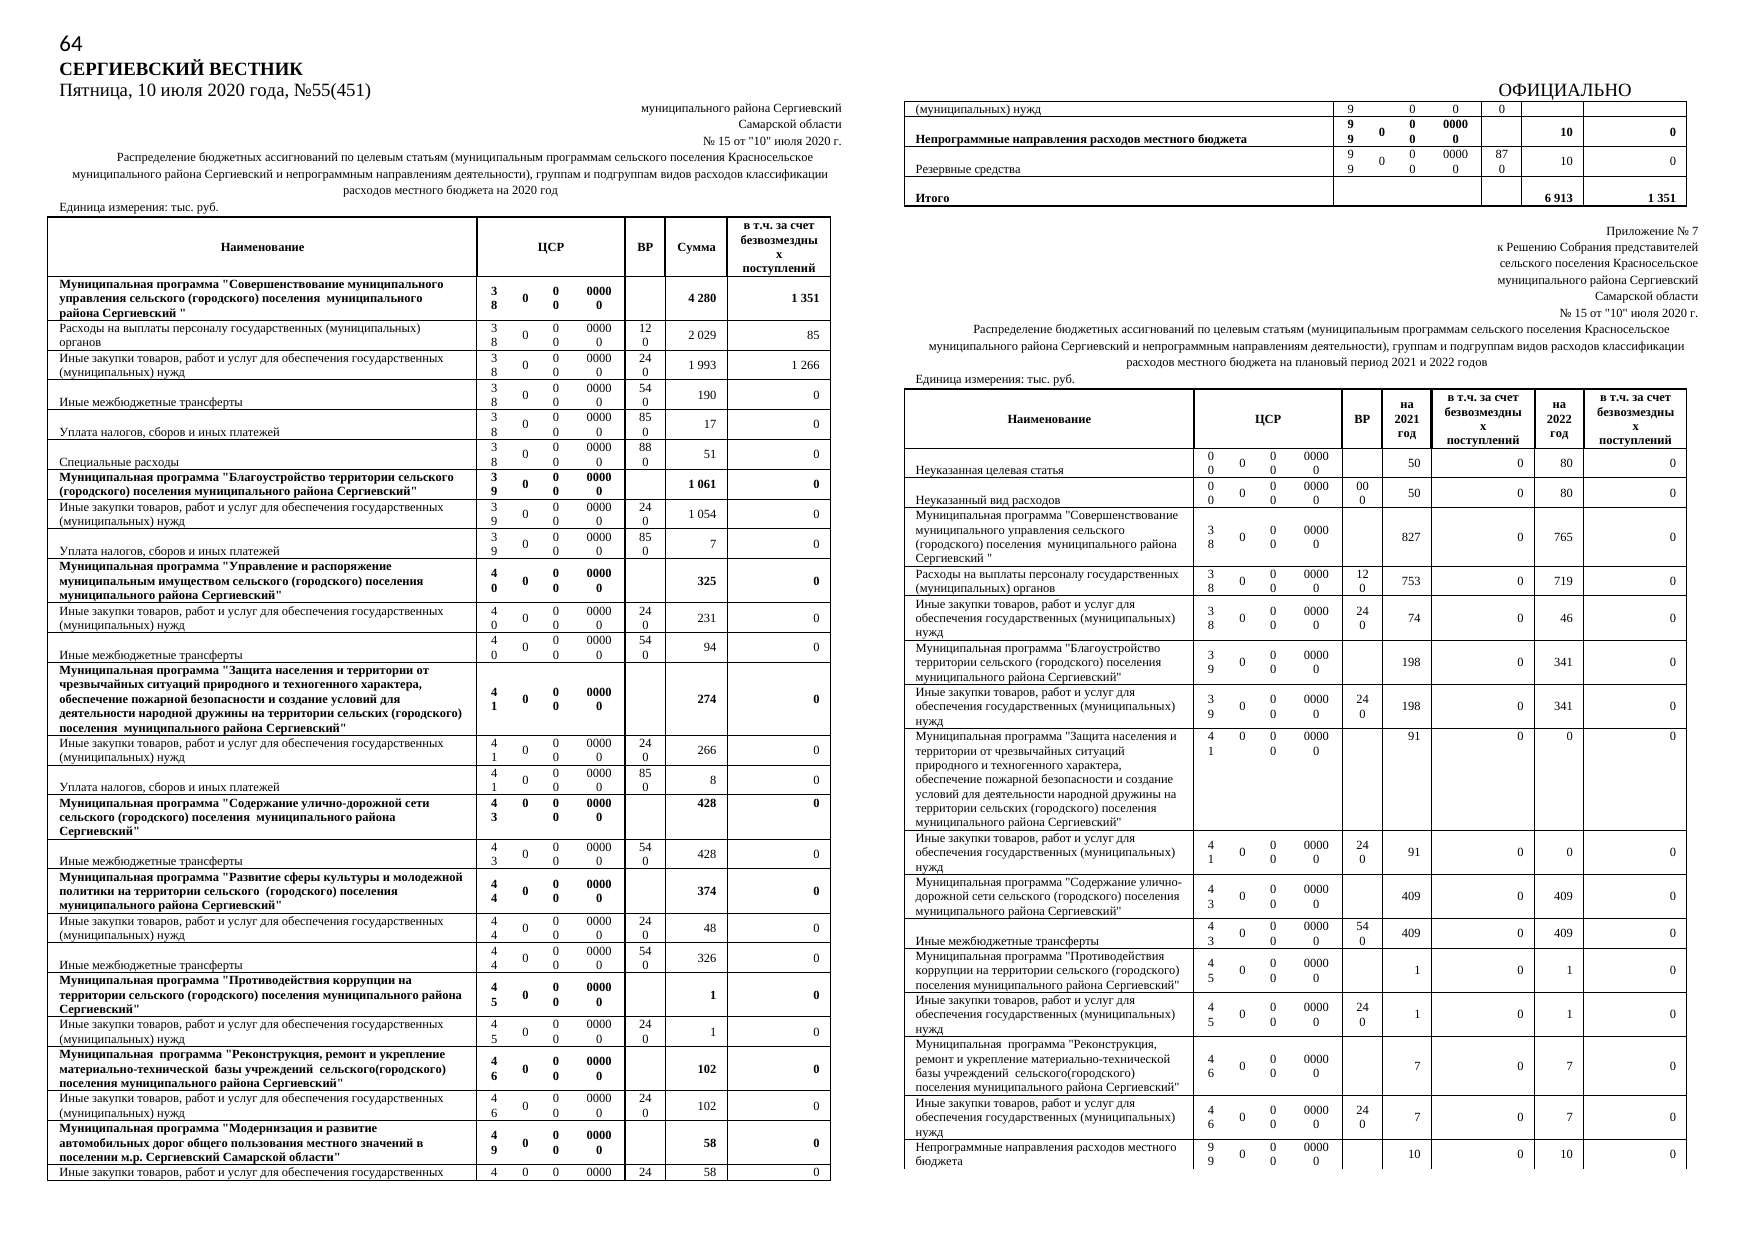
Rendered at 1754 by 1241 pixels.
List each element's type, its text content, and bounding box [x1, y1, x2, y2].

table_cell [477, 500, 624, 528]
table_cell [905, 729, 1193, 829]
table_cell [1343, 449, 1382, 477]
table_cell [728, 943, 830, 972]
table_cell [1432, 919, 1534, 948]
text муниципального района Сергиевский [915, 273, 1698, 287]
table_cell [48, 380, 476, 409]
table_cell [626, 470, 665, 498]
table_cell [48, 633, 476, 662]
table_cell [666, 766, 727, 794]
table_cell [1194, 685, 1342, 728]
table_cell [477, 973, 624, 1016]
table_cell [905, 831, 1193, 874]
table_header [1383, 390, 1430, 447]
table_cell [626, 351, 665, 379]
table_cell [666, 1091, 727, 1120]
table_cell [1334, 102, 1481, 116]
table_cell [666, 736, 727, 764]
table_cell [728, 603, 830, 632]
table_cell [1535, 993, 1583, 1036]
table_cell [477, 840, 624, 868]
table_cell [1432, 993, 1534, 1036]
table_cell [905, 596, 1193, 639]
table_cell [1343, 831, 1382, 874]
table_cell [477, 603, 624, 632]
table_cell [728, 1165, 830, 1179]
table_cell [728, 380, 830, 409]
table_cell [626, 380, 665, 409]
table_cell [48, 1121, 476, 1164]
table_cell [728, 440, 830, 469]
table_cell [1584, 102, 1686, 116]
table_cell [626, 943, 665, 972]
text Единица измерения: тыс. руб. [915, 371, 1698, 386]
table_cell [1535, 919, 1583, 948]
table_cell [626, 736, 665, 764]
text сельского поселения Красносельское [915, 256, 1698, 271]
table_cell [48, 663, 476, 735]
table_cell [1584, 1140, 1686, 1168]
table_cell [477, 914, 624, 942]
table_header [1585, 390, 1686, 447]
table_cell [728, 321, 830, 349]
text Распределение бюджетных ассигнований по целевым статьям (муниципальным программам сельского поселения Красносельское муниципального района Сергиевский и непрограммным направлениям деятельности), группам и подгруппам видов расходов классификации расходов местного бюджета на плановый период 2021 и 2022 годов [915, 322, 1698, 369]
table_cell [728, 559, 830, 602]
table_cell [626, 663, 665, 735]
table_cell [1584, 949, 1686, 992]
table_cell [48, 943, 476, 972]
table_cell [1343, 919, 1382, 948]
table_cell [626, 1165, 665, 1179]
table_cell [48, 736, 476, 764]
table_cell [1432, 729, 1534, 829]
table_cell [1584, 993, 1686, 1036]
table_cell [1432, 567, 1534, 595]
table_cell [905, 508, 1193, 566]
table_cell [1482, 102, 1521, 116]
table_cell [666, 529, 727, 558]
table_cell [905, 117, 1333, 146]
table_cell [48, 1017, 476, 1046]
text Распределение бюджетных ассигнований по целевым статьям (муниципальным программам сельского поселения Красносельское муниципального района Сергиевский и непрограммным направлениям деятельности), группам и подгруппам видов расходов классификации расходов местного бюджета на 2020 год [59, 150, 842, 197]
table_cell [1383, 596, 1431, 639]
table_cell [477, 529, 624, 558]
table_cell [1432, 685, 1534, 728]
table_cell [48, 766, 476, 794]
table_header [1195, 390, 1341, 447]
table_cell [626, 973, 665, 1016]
text № 15 от "10" июля 2020 г. [915, 306, 1698, 320]
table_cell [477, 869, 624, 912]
text Самарской области [59, 117, 842, 132]
text муниципального района Сергиевский [59, 101, 842, 115]
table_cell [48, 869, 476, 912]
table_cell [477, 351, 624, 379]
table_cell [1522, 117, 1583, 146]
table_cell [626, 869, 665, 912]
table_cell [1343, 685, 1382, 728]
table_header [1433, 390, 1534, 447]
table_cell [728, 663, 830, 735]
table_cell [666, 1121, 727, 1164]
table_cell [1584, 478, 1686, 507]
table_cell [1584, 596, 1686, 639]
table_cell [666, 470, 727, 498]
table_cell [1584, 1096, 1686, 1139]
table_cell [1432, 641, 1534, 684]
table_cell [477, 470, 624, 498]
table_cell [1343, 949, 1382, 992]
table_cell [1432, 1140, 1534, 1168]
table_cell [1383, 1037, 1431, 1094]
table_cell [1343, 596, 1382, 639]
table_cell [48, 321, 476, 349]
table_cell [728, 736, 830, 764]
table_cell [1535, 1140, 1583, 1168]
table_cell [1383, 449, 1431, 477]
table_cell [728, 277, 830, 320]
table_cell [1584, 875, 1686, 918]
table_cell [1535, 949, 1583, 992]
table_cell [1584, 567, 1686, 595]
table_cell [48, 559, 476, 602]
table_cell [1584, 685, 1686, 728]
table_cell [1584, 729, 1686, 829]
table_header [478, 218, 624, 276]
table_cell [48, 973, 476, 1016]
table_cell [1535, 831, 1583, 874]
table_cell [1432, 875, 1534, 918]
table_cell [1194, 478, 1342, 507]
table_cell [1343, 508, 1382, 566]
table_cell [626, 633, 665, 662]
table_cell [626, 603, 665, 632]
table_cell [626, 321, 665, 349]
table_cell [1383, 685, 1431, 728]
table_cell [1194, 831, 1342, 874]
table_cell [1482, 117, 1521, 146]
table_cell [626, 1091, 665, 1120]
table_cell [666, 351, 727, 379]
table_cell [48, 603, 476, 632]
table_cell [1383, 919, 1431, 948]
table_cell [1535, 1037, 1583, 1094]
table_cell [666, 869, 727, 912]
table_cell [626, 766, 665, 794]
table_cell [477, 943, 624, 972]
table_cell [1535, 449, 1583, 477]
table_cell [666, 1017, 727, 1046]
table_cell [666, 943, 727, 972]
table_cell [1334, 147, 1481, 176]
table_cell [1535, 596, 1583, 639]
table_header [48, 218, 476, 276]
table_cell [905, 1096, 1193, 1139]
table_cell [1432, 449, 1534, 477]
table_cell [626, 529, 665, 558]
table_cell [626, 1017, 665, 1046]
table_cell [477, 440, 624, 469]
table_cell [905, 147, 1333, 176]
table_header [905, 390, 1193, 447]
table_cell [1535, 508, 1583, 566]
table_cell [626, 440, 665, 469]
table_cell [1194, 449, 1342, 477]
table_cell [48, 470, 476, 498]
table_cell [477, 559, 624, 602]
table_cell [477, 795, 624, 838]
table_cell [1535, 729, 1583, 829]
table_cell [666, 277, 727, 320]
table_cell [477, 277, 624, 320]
text Приложение № 7 [915, 223, 1698, 238]
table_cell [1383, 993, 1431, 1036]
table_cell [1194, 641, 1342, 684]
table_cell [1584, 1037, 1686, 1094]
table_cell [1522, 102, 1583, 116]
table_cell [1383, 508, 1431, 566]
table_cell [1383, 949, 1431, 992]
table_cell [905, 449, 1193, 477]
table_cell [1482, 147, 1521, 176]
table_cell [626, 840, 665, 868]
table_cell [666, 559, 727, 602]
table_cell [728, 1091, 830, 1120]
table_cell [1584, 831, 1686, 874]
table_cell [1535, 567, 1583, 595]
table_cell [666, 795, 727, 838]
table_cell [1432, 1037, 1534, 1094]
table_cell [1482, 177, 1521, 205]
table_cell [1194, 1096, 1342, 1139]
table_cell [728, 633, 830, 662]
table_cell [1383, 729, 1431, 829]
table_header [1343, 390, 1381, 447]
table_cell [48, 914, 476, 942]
text № 15 от "10" июля 2020 г. [59, 134, 842, 148]
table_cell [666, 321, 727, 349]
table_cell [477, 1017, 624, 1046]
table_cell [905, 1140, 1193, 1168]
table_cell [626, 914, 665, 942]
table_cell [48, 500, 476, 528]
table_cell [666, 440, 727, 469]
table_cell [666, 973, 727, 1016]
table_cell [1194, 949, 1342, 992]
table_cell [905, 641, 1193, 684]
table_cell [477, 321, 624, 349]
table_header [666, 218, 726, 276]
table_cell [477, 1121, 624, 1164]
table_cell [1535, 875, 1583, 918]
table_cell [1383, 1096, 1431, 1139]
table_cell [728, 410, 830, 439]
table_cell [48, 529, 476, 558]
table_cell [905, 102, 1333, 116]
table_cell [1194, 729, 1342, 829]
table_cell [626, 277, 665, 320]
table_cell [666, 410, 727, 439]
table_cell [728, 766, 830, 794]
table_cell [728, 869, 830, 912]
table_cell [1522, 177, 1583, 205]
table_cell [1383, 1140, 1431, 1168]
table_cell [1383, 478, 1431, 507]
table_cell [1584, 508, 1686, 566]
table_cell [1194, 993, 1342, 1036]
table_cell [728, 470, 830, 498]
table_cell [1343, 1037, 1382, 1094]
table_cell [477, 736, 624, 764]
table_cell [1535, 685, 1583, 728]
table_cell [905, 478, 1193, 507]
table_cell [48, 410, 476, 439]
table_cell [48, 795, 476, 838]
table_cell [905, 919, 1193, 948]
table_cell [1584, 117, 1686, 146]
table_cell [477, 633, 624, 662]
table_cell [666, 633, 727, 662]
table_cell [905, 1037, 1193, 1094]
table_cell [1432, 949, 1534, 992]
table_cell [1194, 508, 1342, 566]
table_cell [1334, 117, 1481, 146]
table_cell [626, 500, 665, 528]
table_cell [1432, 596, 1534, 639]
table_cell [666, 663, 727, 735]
text к Решению Собрания представителей [915, 240, 1698, 254]
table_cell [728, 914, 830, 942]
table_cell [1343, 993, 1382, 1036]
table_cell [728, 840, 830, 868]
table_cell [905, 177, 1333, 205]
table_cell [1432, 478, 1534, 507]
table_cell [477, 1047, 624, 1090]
text Единица измерения: тыс. руб. [59, 199, 842, 214]
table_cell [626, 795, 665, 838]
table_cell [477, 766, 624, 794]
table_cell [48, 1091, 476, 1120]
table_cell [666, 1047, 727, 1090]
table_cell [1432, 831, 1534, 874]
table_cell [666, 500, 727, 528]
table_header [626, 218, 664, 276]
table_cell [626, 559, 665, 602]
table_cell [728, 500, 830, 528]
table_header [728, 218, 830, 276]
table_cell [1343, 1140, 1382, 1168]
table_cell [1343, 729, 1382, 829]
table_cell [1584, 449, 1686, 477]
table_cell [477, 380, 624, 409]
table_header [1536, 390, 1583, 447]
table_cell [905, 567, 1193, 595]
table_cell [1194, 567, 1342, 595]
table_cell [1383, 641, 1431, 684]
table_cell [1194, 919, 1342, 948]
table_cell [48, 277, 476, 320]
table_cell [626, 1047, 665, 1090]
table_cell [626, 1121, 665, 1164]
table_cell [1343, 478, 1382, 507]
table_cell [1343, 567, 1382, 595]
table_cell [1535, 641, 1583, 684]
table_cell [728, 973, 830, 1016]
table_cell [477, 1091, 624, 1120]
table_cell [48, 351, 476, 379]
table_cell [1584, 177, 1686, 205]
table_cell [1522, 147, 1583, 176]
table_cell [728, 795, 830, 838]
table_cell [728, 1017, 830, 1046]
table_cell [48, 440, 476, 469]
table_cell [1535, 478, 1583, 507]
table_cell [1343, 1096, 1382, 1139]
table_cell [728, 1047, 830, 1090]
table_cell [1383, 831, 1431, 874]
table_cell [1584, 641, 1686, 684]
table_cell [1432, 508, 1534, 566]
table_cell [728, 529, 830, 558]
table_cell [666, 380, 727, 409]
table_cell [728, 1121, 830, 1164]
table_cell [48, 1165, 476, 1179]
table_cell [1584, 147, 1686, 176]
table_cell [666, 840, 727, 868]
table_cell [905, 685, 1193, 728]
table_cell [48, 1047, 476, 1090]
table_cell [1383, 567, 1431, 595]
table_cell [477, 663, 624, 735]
text Самарской области [915, 289, 1698, 303]
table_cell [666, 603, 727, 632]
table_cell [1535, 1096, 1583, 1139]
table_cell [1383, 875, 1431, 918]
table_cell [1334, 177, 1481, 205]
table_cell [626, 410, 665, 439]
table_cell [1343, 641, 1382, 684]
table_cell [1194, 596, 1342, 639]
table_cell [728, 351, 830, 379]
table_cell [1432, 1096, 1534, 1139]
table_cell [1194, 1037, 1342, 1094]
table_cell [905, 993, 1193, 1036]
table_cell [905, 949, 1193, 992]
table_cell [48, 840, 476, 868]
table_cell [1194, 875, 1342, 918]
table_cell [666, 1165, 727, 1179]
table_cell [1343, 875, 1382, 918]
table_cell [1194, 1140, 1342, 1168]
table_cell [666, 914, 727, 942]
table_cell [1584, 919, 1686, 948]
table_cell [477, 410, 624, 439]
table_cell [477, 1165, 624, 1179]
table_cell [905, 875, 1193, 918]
